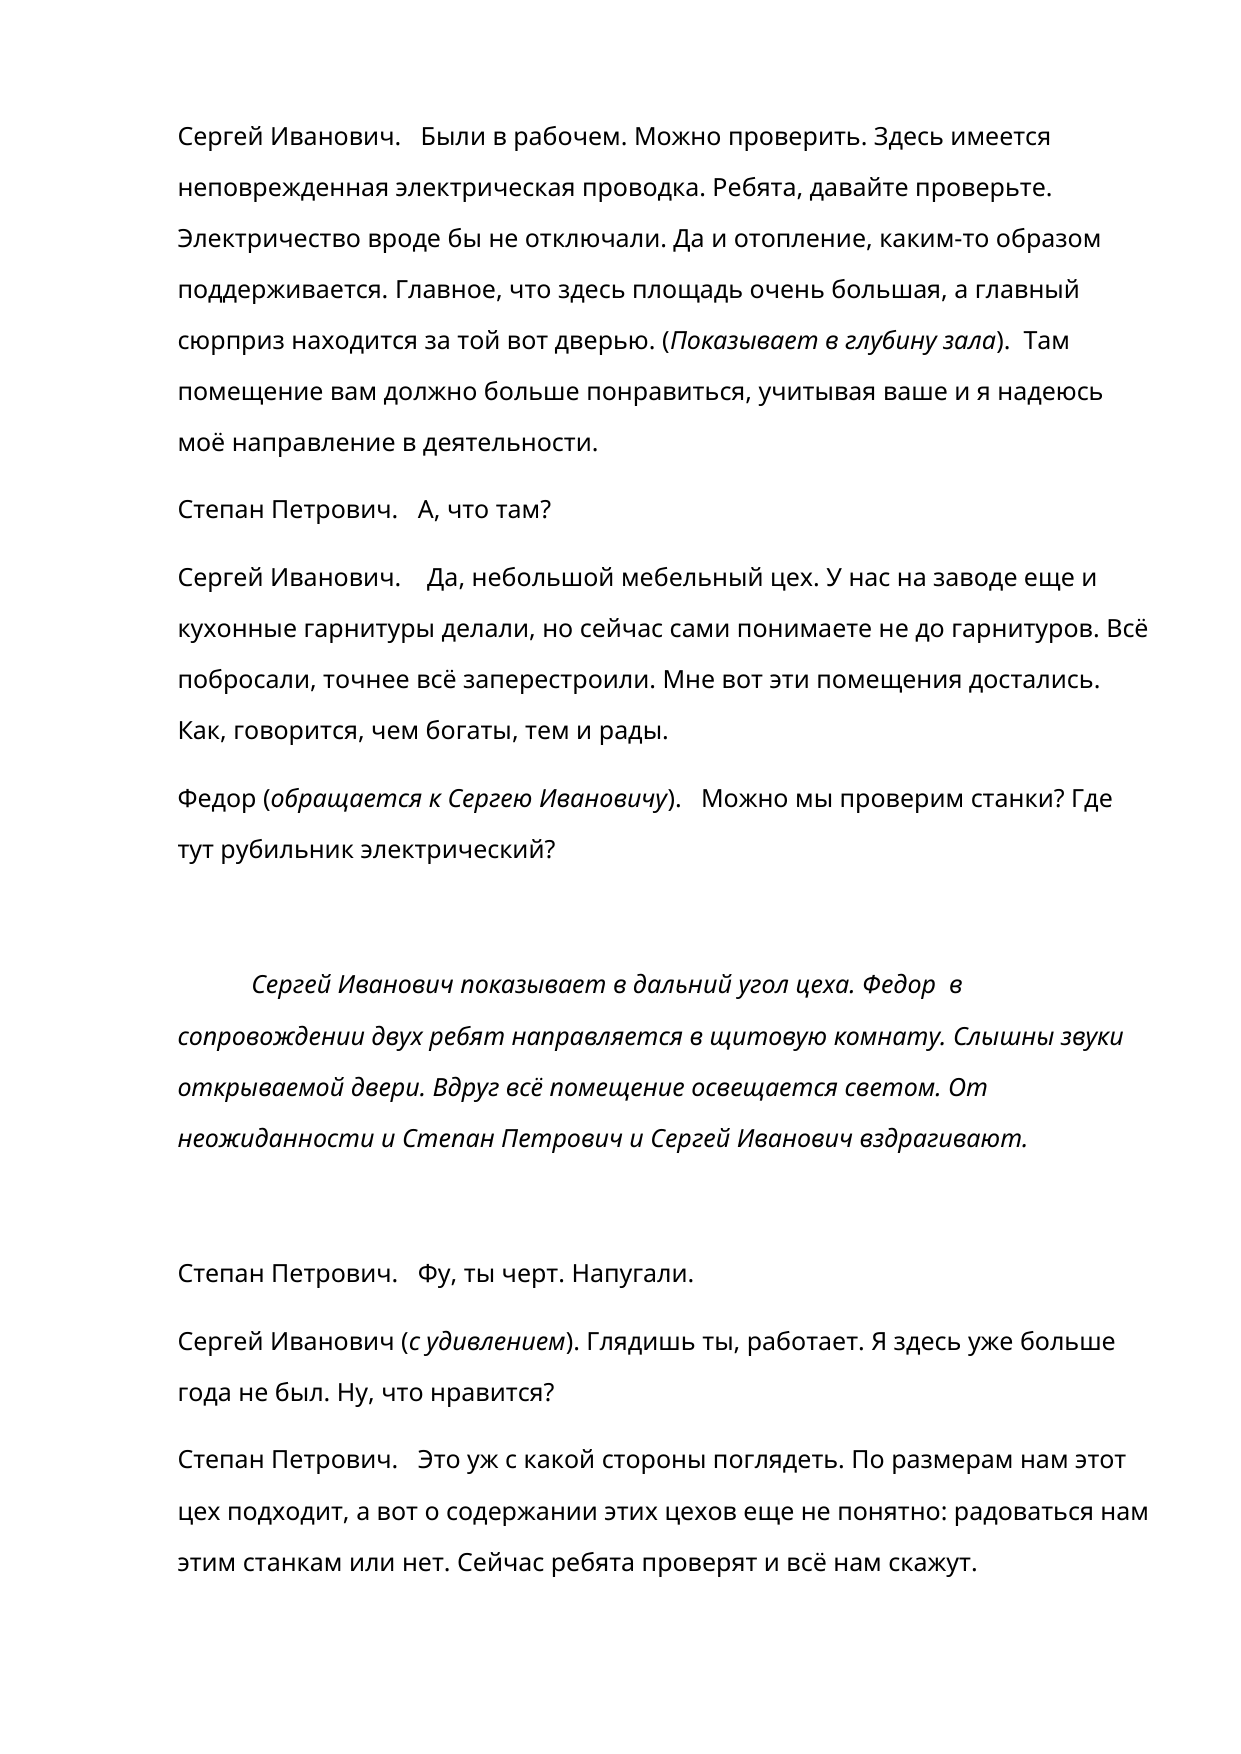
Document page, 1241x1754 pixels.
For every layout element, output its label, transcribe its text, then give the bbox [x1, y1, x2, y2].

text Федор (обращается к Сергею Ивановичу). Можно мы проверим станки? Где тут рубильник электрический? [177, 781, 1152, 866]
text Степан Петрович. Фу, ты черт. Напугали. [177, 1256, 1152, 1290]
text Сергей Иванович. Да, небольшой мебельный цех. У нас на заводе еще и кухонные гарнитуры делали, но сейчас сами понимаете не до гарнитуров. Всё побросали, точнее всё заперестроили. Мне вот эти помещения достались. Как, говорится, чем богаты, тем и рады. [177, 560, 1152, 747]
text Степан Петрович. Это уж с какой стороны поглядеть. По размерам нам этот цех подходит, а вот о содержании этих цехов еще не понятно: радоваться нам этим станкам или нет. Сейчас ребята проверят и всё нам скажут. [177, 1442, 1152, 1578]
text Сергей Иванович (с удивлением). Глядишь ты, работает. Я здесь уже больше года не был. Ну, что нравится? [177, 1323, 1152, 1408]
text Сергей Иванович. Были в рабочем. Можно проверить. Здесь имеется неповрежденная электрическая проводка. Ребята, давайте проверьте. Электричество вроде бы не отключали. Да и отопление, каким-то образом поддерживается. Главное, что здесь площадь очень большая, а главный сюрприз находится за той вот дверью. (Показывает в глубину зала). Там помещение вам должно больше понравиться, учитывая ваше и я надеюсь моё направление в деятельности. [177, 118, 1152, 458]
text Сергей Иванович показывает в дальний угол цеха. Федор в сопровождении двух ребят направляется в щитовую комнату. Слышны звуки открываемой двери. Вдруг всё помещение освещается светом. От неожиданности и Степан Петрович и Сергей Иванович вздрагивают. [177, 967, 1152, 1154]
text Степан Петрович. А, что там? [177, 492, 1152, 526]
